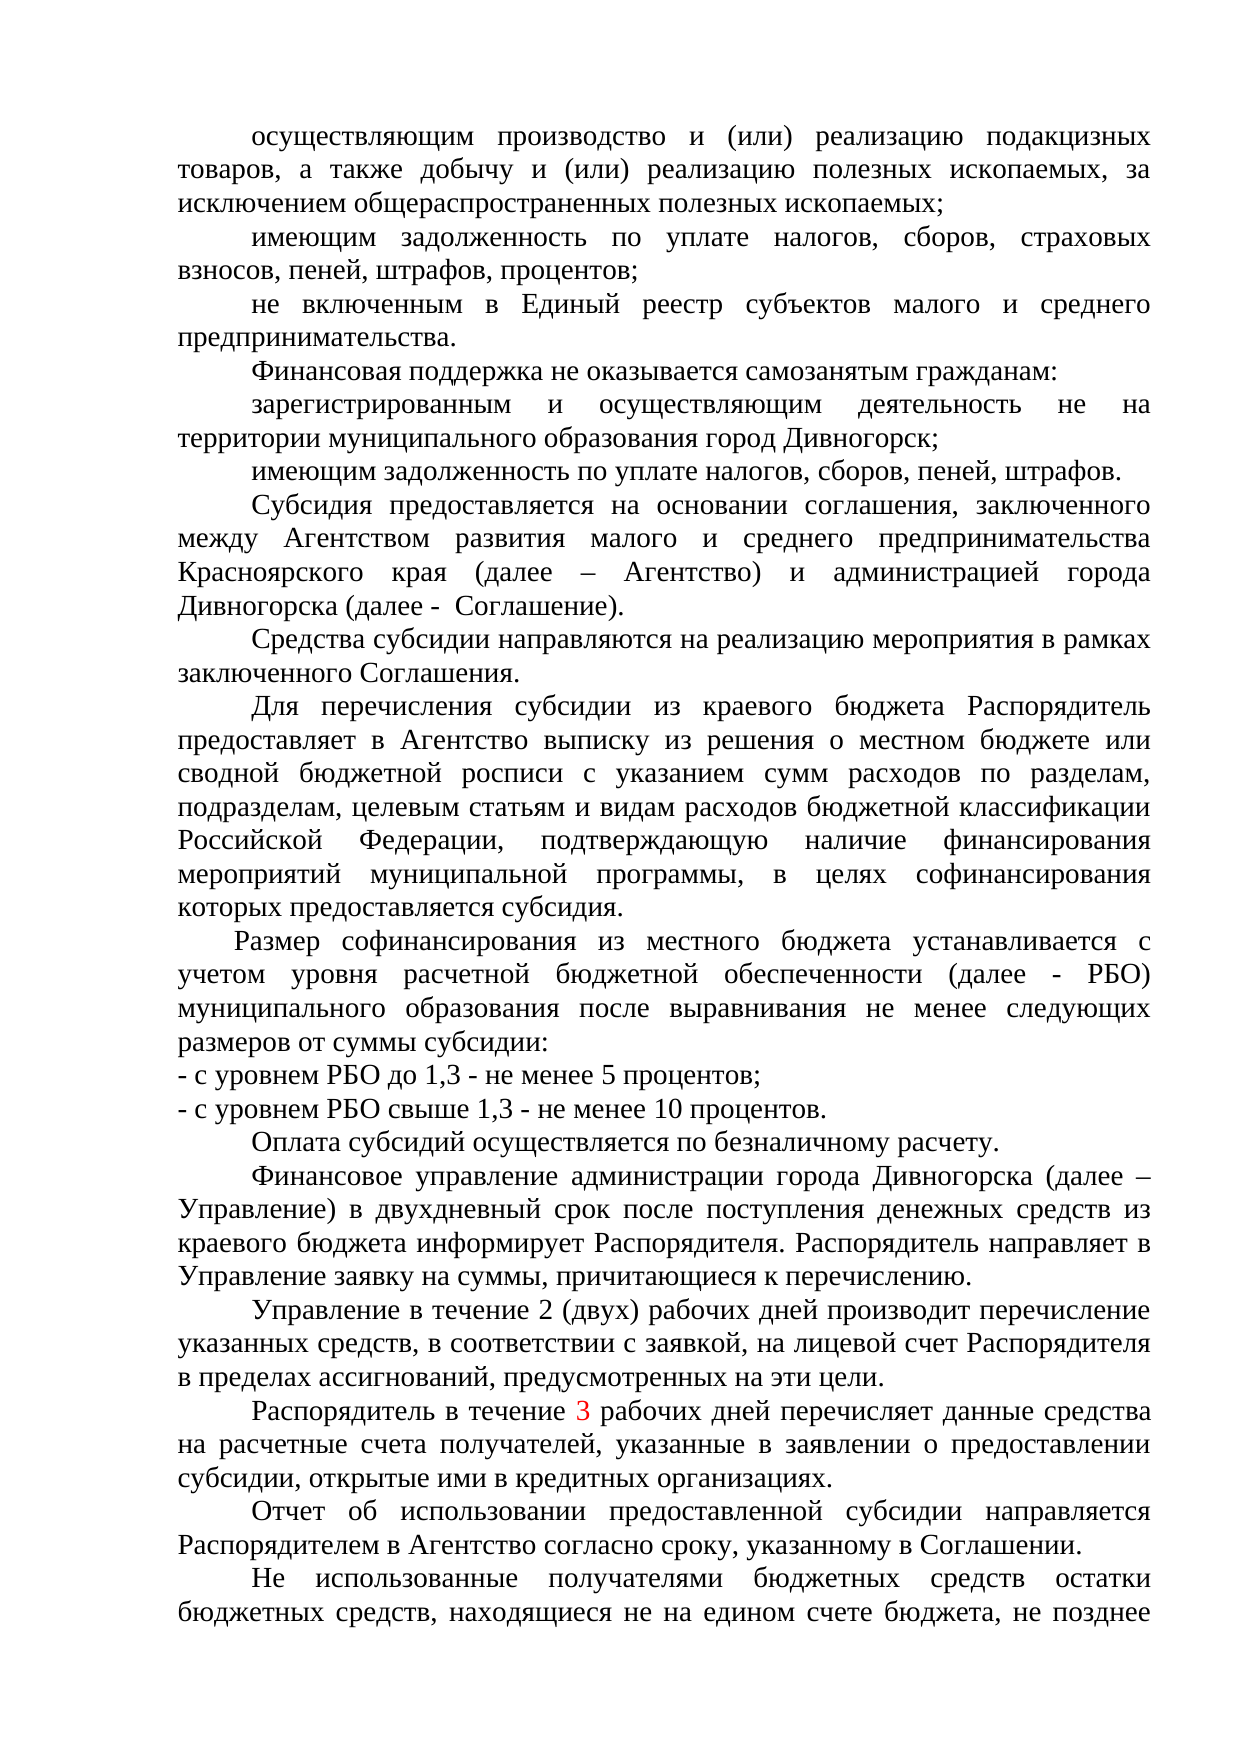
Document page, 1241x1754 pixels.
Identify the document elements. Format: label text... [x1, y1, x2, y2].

text Отчет об использовании предоставленной субсидии направляется Распорядителем в Агентство согласно сроку, указанному в Соглашении. [177, 1493, 1152, 1560]
text имеющим задолженность по уплате налогов, сборов, пеней, штрафов. [177, 453, 1152, 487]
text не включенным в Единый реестр субъектов малого и среднего предпринимательства. [177, 286, 1152, 353]
text имеющим задолженность по уплате налогов, сборов, страховых взносов, пеней, штрафов, процентов; [177, 219, 1152, 286]
text Средства субсидии направляются на реализацию мероприятия в рамках заключенного Соглашения. [177, 621, 1152, 688]
text Управление в течение 2 (двух) рабочих дней производит перечисление указанных средств, в соответствии с заявкой, на лицевой счет Распорядителя в пределах ассигнований, предусмотренных на эти цели. [177, 1292, 1152, 1393]
text Финансовая поддержка не оказывается самозанятым гражданам: [177, 353, 1152, 386]
text Распорядитель в течение 3 рабочих дней перечисляет данные средства на расчетные счета получателей, указанные в заявлении о предоставлении субсидии, открытые ими в кредитных организациях. [177, 1393, 1152, 1493]
text осуществляющим производство и (или) реализацию подакцизных товаров, а также добычу и (или) реализацию полезных ископаемых, за исключением общераспространенных полезных ископаемых; [177, 118, 1152, 219]
text Субсидия предоставляется на основании соглашения, заключенного между Агентством развития малого и среднего предпринимательства Красноярского края (далее – Агентство) и администрацией города Дивногорска (далее - Соглашение). [177, 487, 1152, 621]
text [177, 1560, 1152, 1627]
text - с уровнем РБО свыше 1,3 - не менее 10 процентов. [177, 1091, 1152, 1124]
text Финансовое управление администрации города Дивногорска (далее – Управление) в двухдневный срок после поступления денежных средств из краевого бюджета информирует Распорядителя. Распорядитель направляет в Управление заявку на суммы, причитающиеся к перечислению. [177, 1158, 1152, 1292]
text Для перечисления субсидии из краевого бюджета Распорядитель предоставляет в Агентство выписку из решения о местном бюджете или сводной бюджетной росписи с указанием сумм расходов по разделам, подразделам, целевым статьям и видам расходов бюджетной классификации Российской Федерации, подтверждающую наличие финансирования мероприятий муниципальной программы, в целях софинансирования которых предоставляется субсидия. [177, 688, 1152, 923]
text Размер софинансирования из местного бюджета устанавливается с учетом уровня расчетной бюджетной обеспеченности (далее - РБО) муниципального образования после выравнивания не менее следующих размеров от суммы субсидии: [177, 923, 1152, 1057]
text Оплата субсидий осуществляется по безналичному расчету. [177, 1124, 1152, 1158]
text зарегистрированным и осуществляющим деятельность не на территории муниципального образования город Дивногорск; [177, 386, 1152, 453]
text - с уровнем РБО до 1,3 - не менее 5 процентов; [177, 1057, 1152, 1091]
